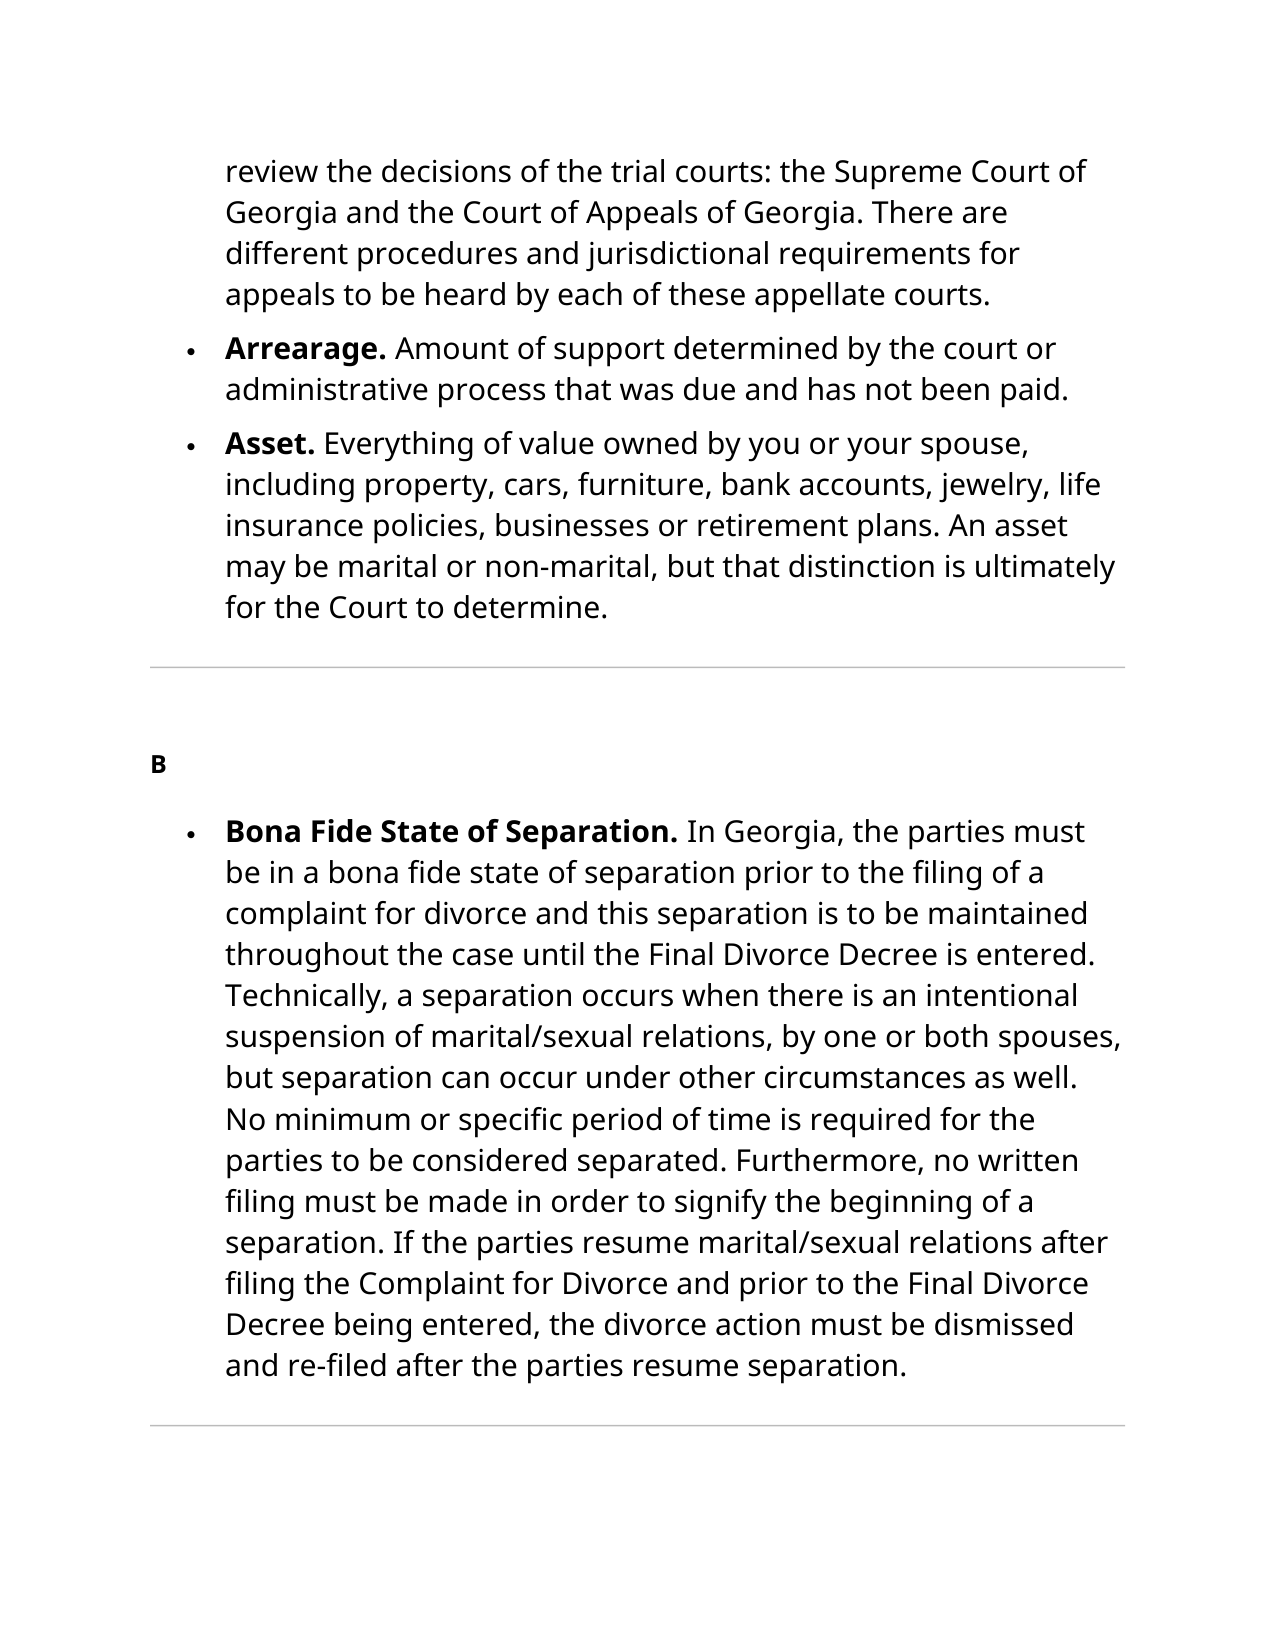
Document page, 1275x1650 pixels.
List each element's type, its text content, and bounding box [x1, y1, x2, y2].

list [187, 150, 1125, 314]
list Arrearage. Amount of support determined by the court or administrative process that was due and has not been paid. [187, 327, 1125, 409]
list Asset. Everything of value owned by you or your spouse, including property, cars, furniture, bank accounts, jewelry, life insurance policies, businesses or retirement plans. An asset may be marital or non-marital, but that distinction is ultimately for the Court to determine. [187, 422, 1125, 628]
text B [150, 746, 1125, 781]
list Bona Fide State of Separation. In Georgia, the parties must be in a bona fide state of separation prior to the filing of a complaint for divorce and this separation is to be maintained throughout the case until the Final Divorce Decree is entered. Technically, a separation occurs when there is an intentional suspension of marital/sexual relations, by one or both spouses, but separation can occur under other circumstances as well. No minimum or specific period of time is required for the parties to be considered separated. Furthermore, no written filing must be made in order to signify the beginning of a separation. If the parties resume marital/sexual relations after filing the Complaint for Divorce and prior to the Final Divorce Decree being entered, the divorce action must be dismissed and re-filed after the parties resume separation. [187, 810, 1125, 1386]
